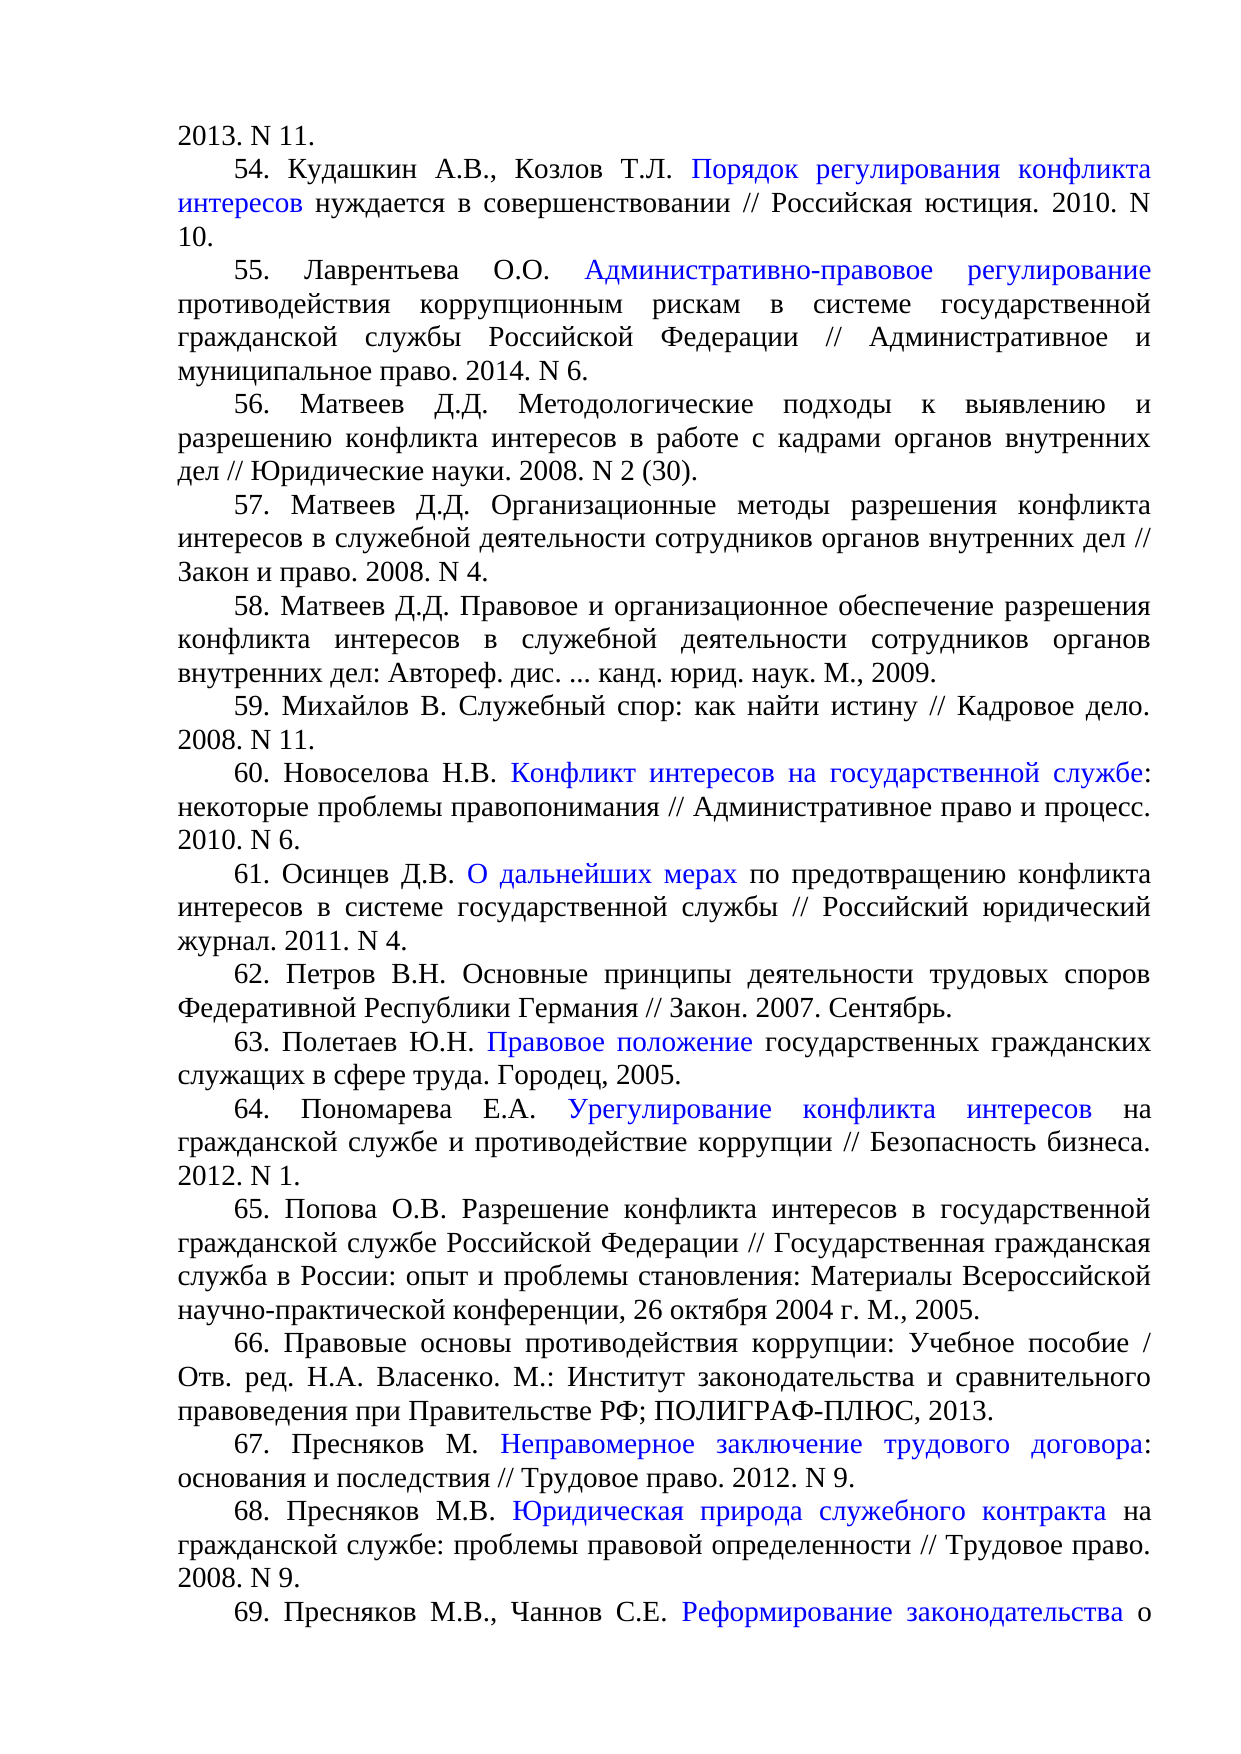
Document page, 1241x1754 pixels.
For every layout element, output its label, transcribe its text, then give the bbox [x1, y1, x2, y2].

text 59. Михайлов В. Служебный спор: как найти истину // Кадровое дело. 2008. N 11. [177, 688, 1152, 755]
text 62. Петров В.Н. Основные принципы деятельности трудовых споров Федеративной Республики Германия // Закон. 2007. Сентябрь. [177, 957, 1152, 1024]
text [177, 118, 1152, 152]
text 58. Матвеев Д.Д. Правовое и организационное обеспечение разрешения конфликта интересов в служебной деятельности сотрудников органов внутренних дел: Автореф. дис. ... канд. юрид. наук. М., 2009. [177, 588, 1152, 688]
text 63. Полетаев Ю.Н. Правовое положение государственных гражданских служащих в сфере труда. Городец, 2005. [177, 1024, 1152, 1091]
text 64. Пономарева Е.А. Урегулирование конфликта интересов на гражданской службе и противодействие коррупции // Безопасность бизнеса. 2012. N 1. [177, 1091, 1152, 1191]
text 61. Осинцев Д.В. О дальнейших мерах по предотвращению конфликта интересов в системе государственной службы // Российский юридический журнал. 2011. N 4. [177, 856, 1152, 957]
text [177, 1594, 1152, 1627]
text 56. Матвеев Д.Д. Методологические подходы к выявлению и разрешению конфликта интересов в работе с кадрами органов внутренних дел // Юридические науки. 2008. N 2 (30). [177, 386, 1152, 487]
text 57. Матвеев Д.Д. Организационные методы разрешения конфликта интересов в служебной деятельности сотрудников органов внутренних дел // Закон и право. 2008. N 4. [177, 487, 1152, 588]
text 55. Лаврентьева О.О. Административно-правовое регулирование противодействия коррупционным рискам в системе государственной гражданской службы Российской Федерации // Административное и муниципальное право. 2014. N 6. [177, 252, 1152, 386]
text 68. Пресняков М.В. Юридическая природа служебного контракта на гражданской службе: проблемы правовой определенности // Трудовое право. 2008. N 9. [177, 1493, 1152, 1594]
text 66. Правовые основы противодействия коррупции: Учебное пособие / Отв. ред. Н.А. Власенко. М.: Институт законодательства и сравнительного правоведения при Правительстве РФ; ПОЛИГРАФ-ПЛЮС, 2013. [177, 1326, 1152, 1426]
text 60. Новоселова Н.В. Конфликт интересов на государственной службе: некоторые проблемы правопонимания // Административное право и процесс. 2010. N 6. [177, 755, 1152, 856]
text 67. Пресняков М. Неправомерное заключение трудового договора: основания и последствия // Трудовое право. 2012. N 9. [177, 1426, 1152, 1493]
text 54. Кудашкин А.В., Козлов Т.Л. Порядок регулирования конфликта интересов нуждается в совершенствовании // Российская юстиция. 2010. N 10. [177, 152, 1152, 252]
text 65. Попова О.В. Разрешение конфликта интересов в государственной гражданской службе Российской Федерации // Государственная гражданская служба в России: опыт и проблемы становления: Материалы Всероссийской научно-практической конференции, 26 октября 2004 г. М., 2005. [177, 1191, 1152, 1326]
